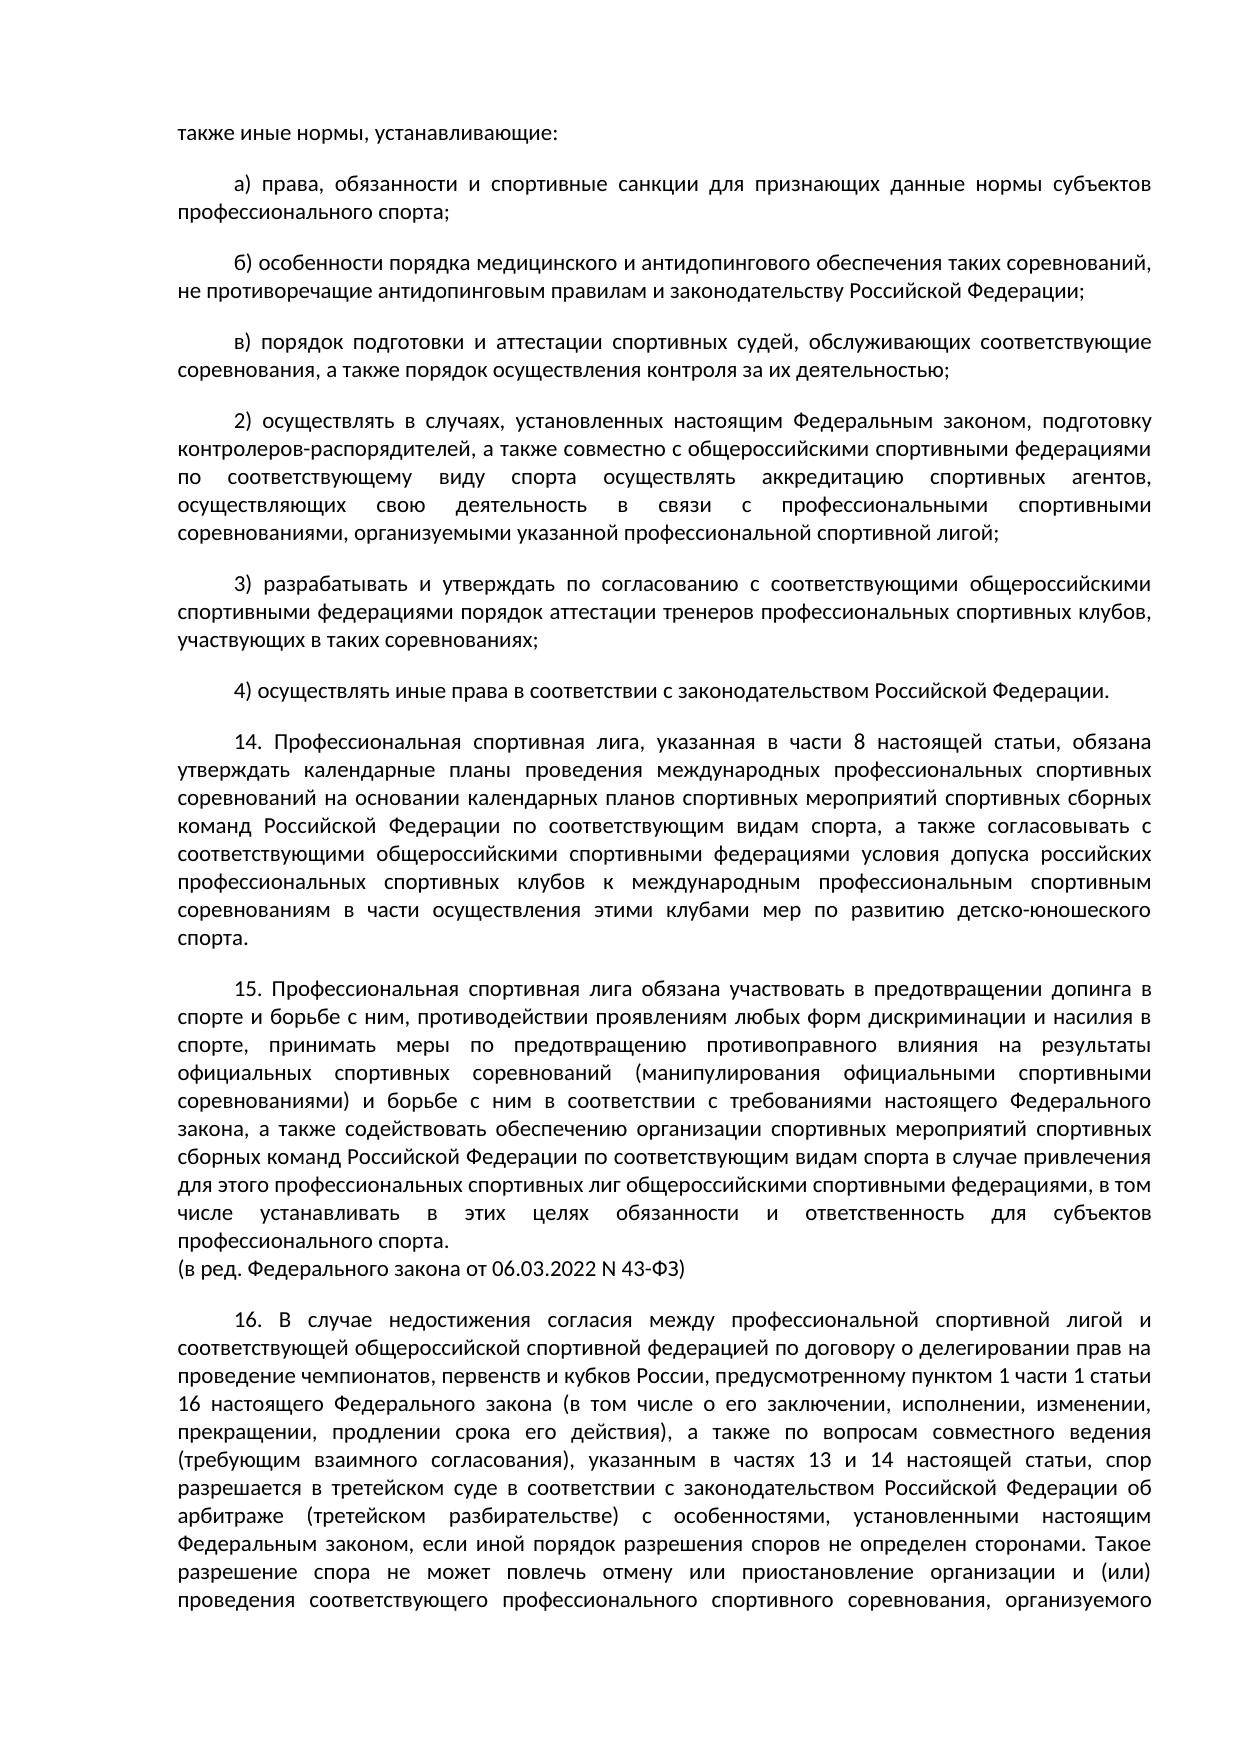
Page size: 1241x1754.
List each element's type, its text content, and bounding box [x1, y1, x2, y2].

text (в ред. Федерального закона от 06.03.2022 N 43-ФЗ) [177, 1254, 1152, 1282]
text 14. Профессиональная спортивная лига, указанная в части 8 настоящей статьи, обязана утверждать календарные планы проведения международных профессиональных спортивных соревнований на основании календарных планов спортивных мероприятий спортивных сборных команд Российской Федерации по соответствующим видам спорта, а также согласовывать с соответствующими общероссийскими спортивными федерациями условия допуска российских профессиональных спортивных клубов к международным профессиональным спортивным соревнованиям в части осуществления этими клубами мер по развитию детско-юношеского спорта. [177, 727, 1152, 951]
text 4) осуществлять иные права в соответствии с законодательством Российской Федерации. [177, 676, 1152, 704]
text б) особенности порядка медицинского и антидопингового обеспечения таких соревнований, не противоречащие антидопинговым правилам и законодательству Российской Федерации; [177, 248, 1152, 304]
text 15. Профессиональная спортивная лига обязана участвовать в предотвращении допинга в спорте и борьбе с ним, противодействии проявлениям любых форм дискриминации и насилия в спорте, принимать меры по предотвращению противоправного влияния на результаты официальных спортивных соревнований (манипулирования официальными спортивными соревнованиями) и борьбе с ним в соответствии с требованиями настоящего Федерального закона, а также содействовать обеспечению организации спортивных мероприятий спортивных сборных команд Российской Федерации по соответствующим видам спорта в случае привлечения для этого профессиональных спортивных лиг общероссийскими спортивными федерациями, в том числе устанавливать в этих целях обязанности и ответственность для субъектов профессионального спорта. [177, 974, 1152, 1254]
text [177, 1305, 1152, 1613]
text в) порядок подготовки и аттестации спортивных судей, обслуживающих соответствующие соревнования, а также порядок осуществления контроля за их деятельностью; [177, 327, 1152, 383]
text 3) разрабатывать и утверждать по согласованию с соответствующими общероссийскими спортивными федерациями порядок аттестации тренеров профессиональных спортивных клубов, участвующих в таких соревнованиях; [177, 569, 1152, 653]
text 2) осуществлять в случаях, установленных настоящим Федеральным законом, подготовку контролеров-распорядителей, а также совместно с общероссийскими спортивными федерациями по соответствующему виду спорта осуществлять аккредитацию спортивных агентов, осуществляющих свою деятельность в связи с профессиональными спортивными соревнованиями, организуемыми указанной профессиональной спортивной лигой; [177, 406, 1152, 546]
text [177, 118, 1152, 146]
text а) права, обязанности и спортивные санкции для признающих данные нормы субъектов профессионального спорта; [177, 169, 1152, 225]
